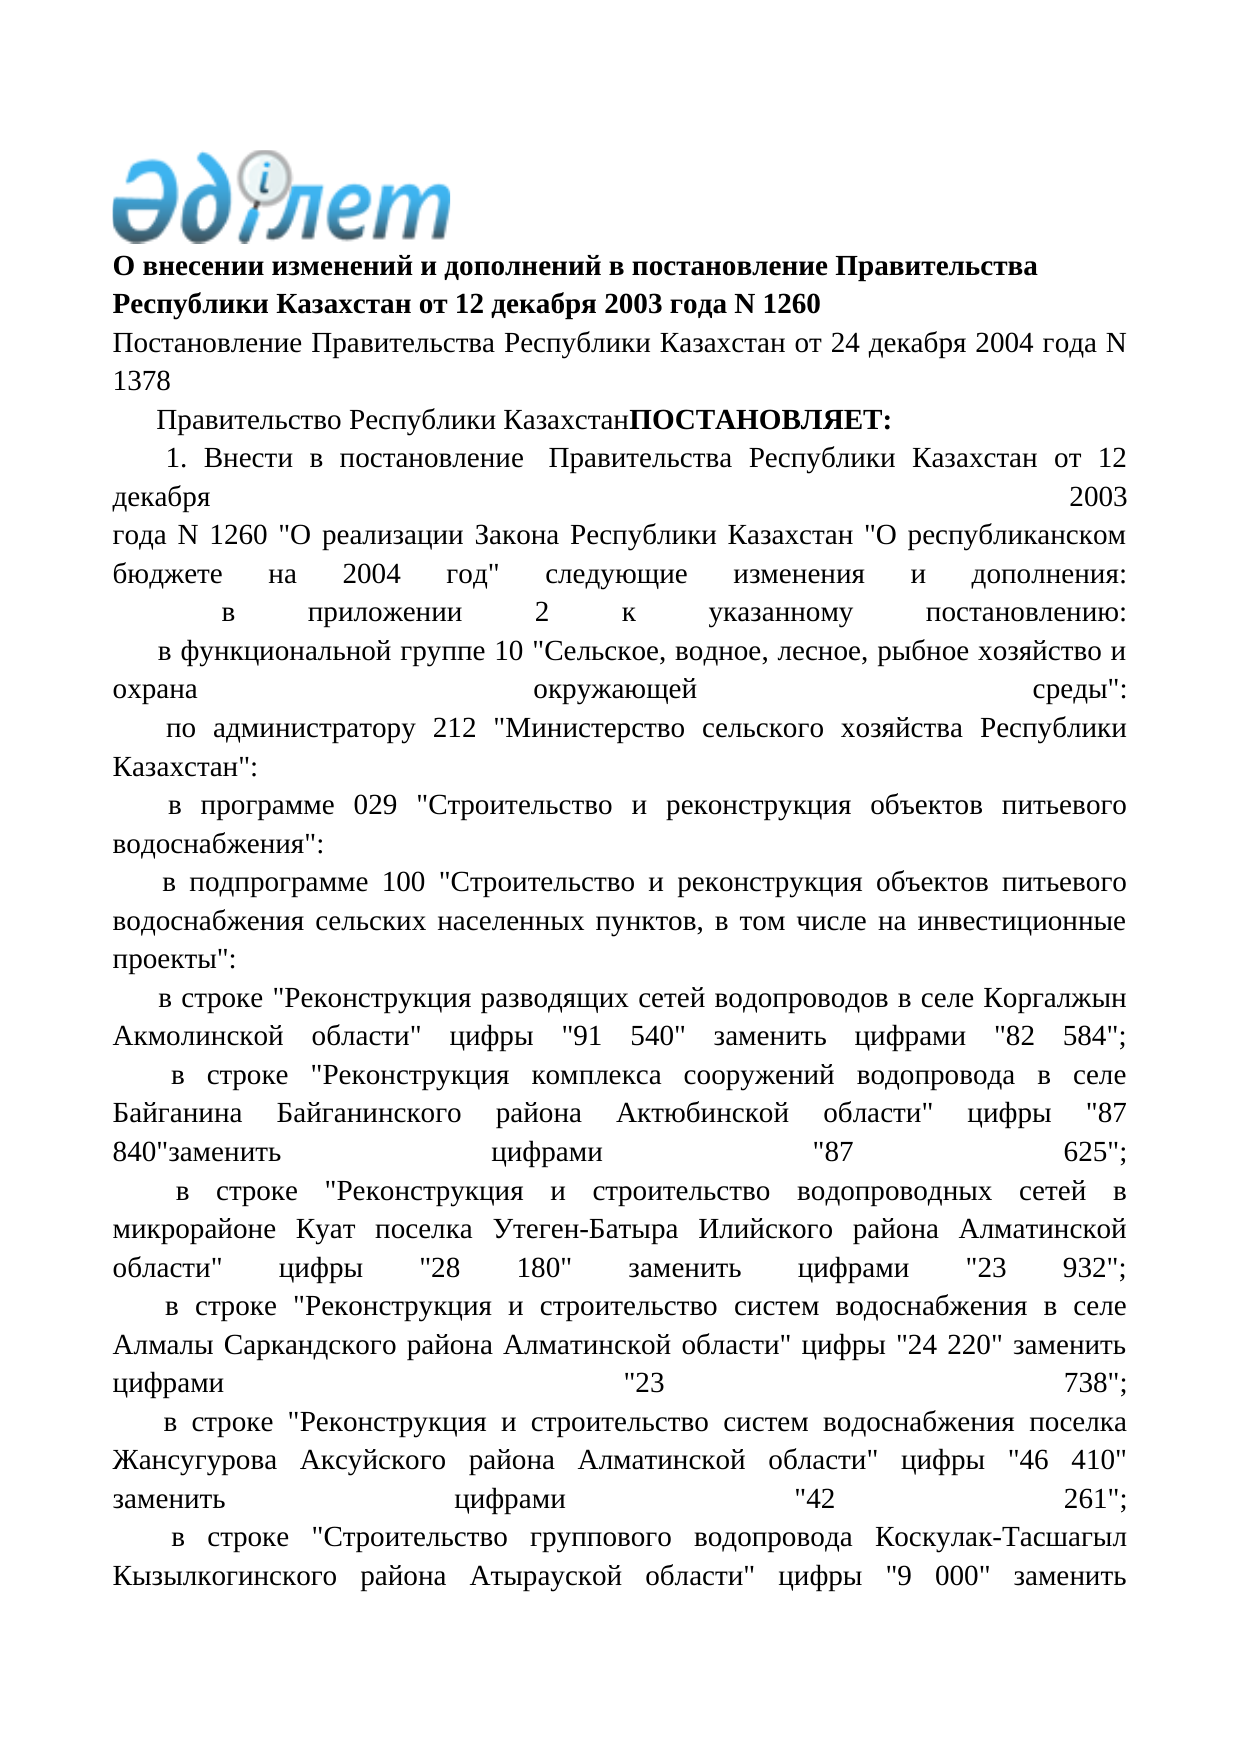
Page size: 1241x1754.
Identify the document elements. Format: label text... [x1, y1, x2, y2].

text О внесении изменений и дополнений в постановление Правительства Республики Казахстан от 12 декабря 2003 года N 1260 [112, 248, 1128, 320]
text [112, 440, 1128, 1592]
picture [112, 150, 451, 244]
text Постановление Правительства Республики Казахстан от 24 декабря 2004 года N 1378 [112, 325, 1128, 397]
text Правительство Республики Казахстан ПОСТАНОВЛЯЕТ: [112, 402, 1128, 435]
